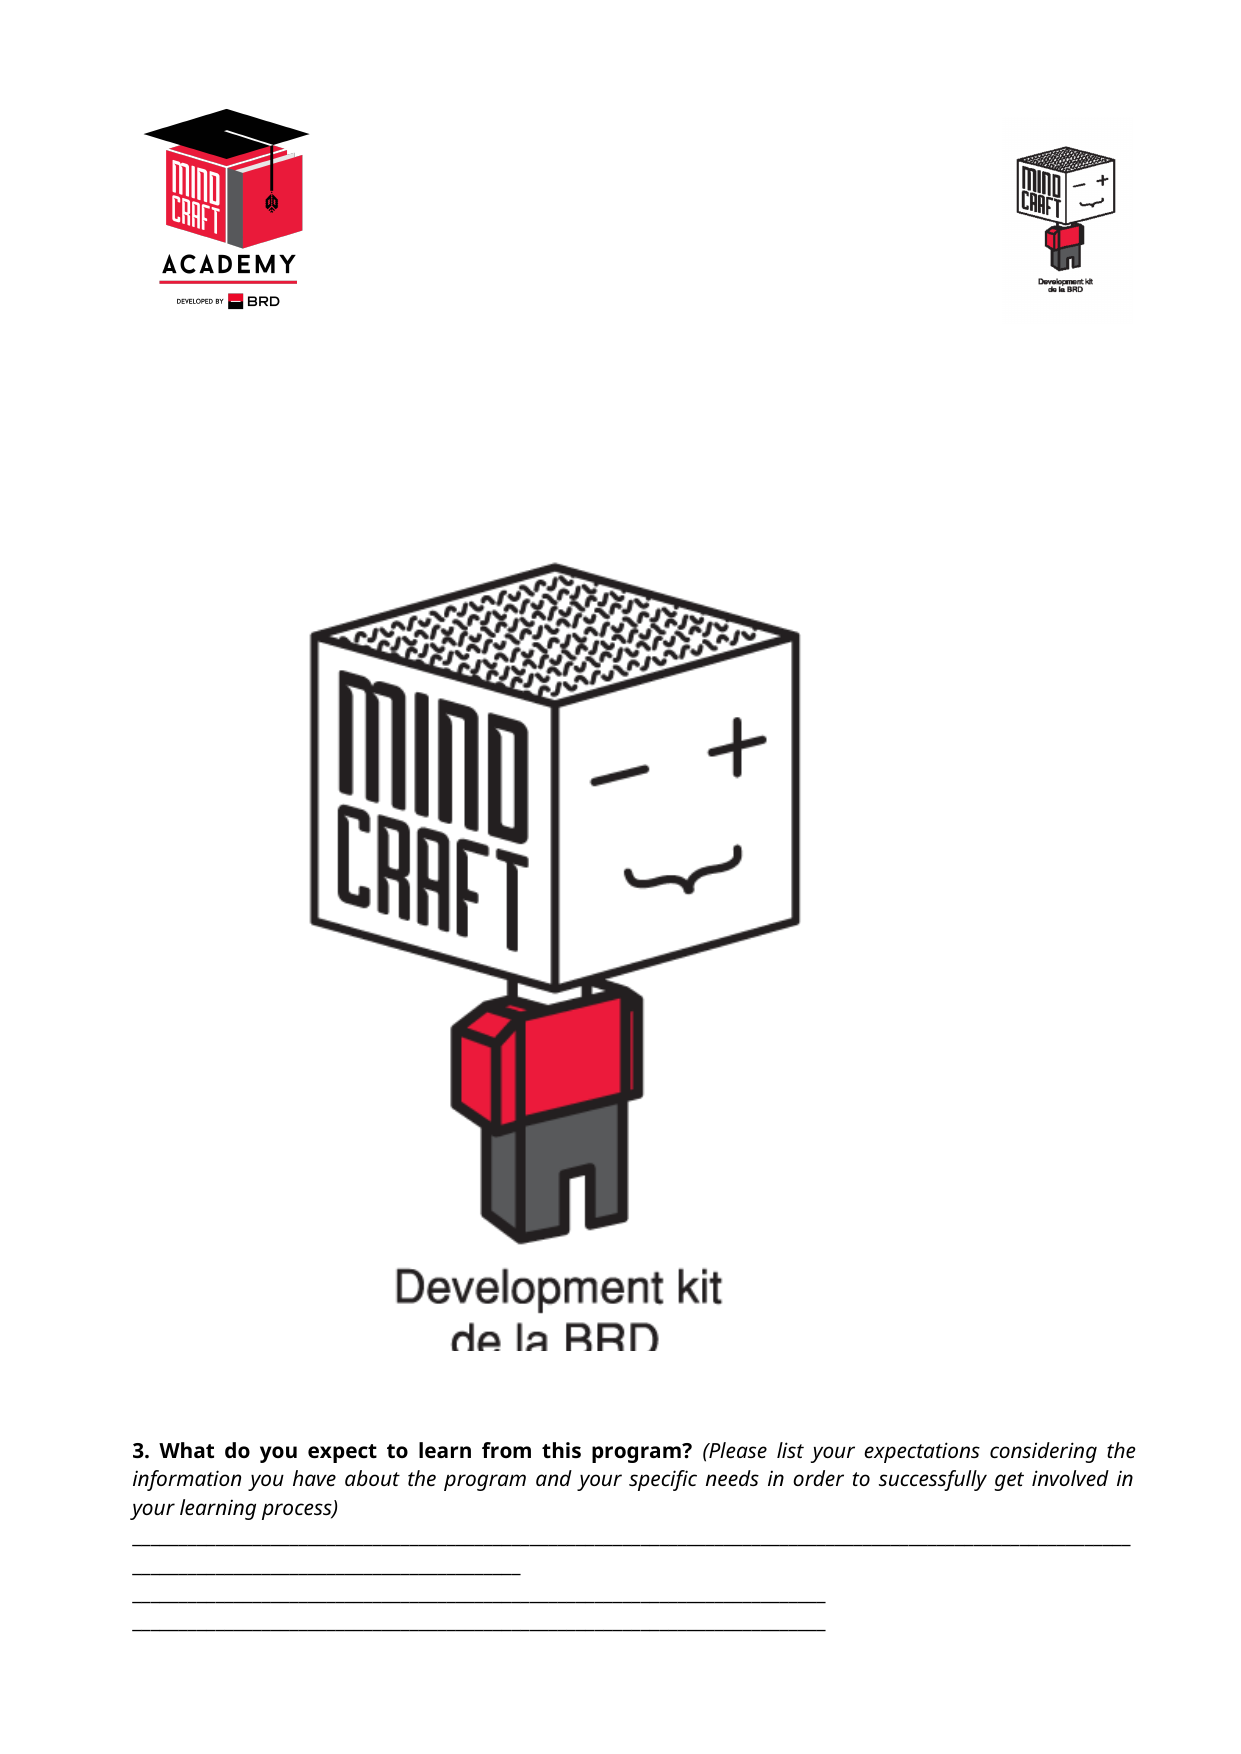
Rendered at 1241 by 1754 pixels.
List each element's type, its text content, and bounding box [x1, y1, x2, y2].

text ______________________________________________________________________________________________________________________________________________________ [132, 1521, 1137, 1578]
text ___________________________________________________________________________ [132, 1607, 1137, 1635]
text 3. What do you expect to learn from this program? (Please list your expectations considering the information you have about the program and your specific needs in order to successfully get involved in your learning process) [132, 1436, 1137, 1521]
picture [132, 95, 322, 324]
text ___________________________________________________________________________ [132, 1578, 1137, 1607]
picture [138, 358, 970, 1351]
